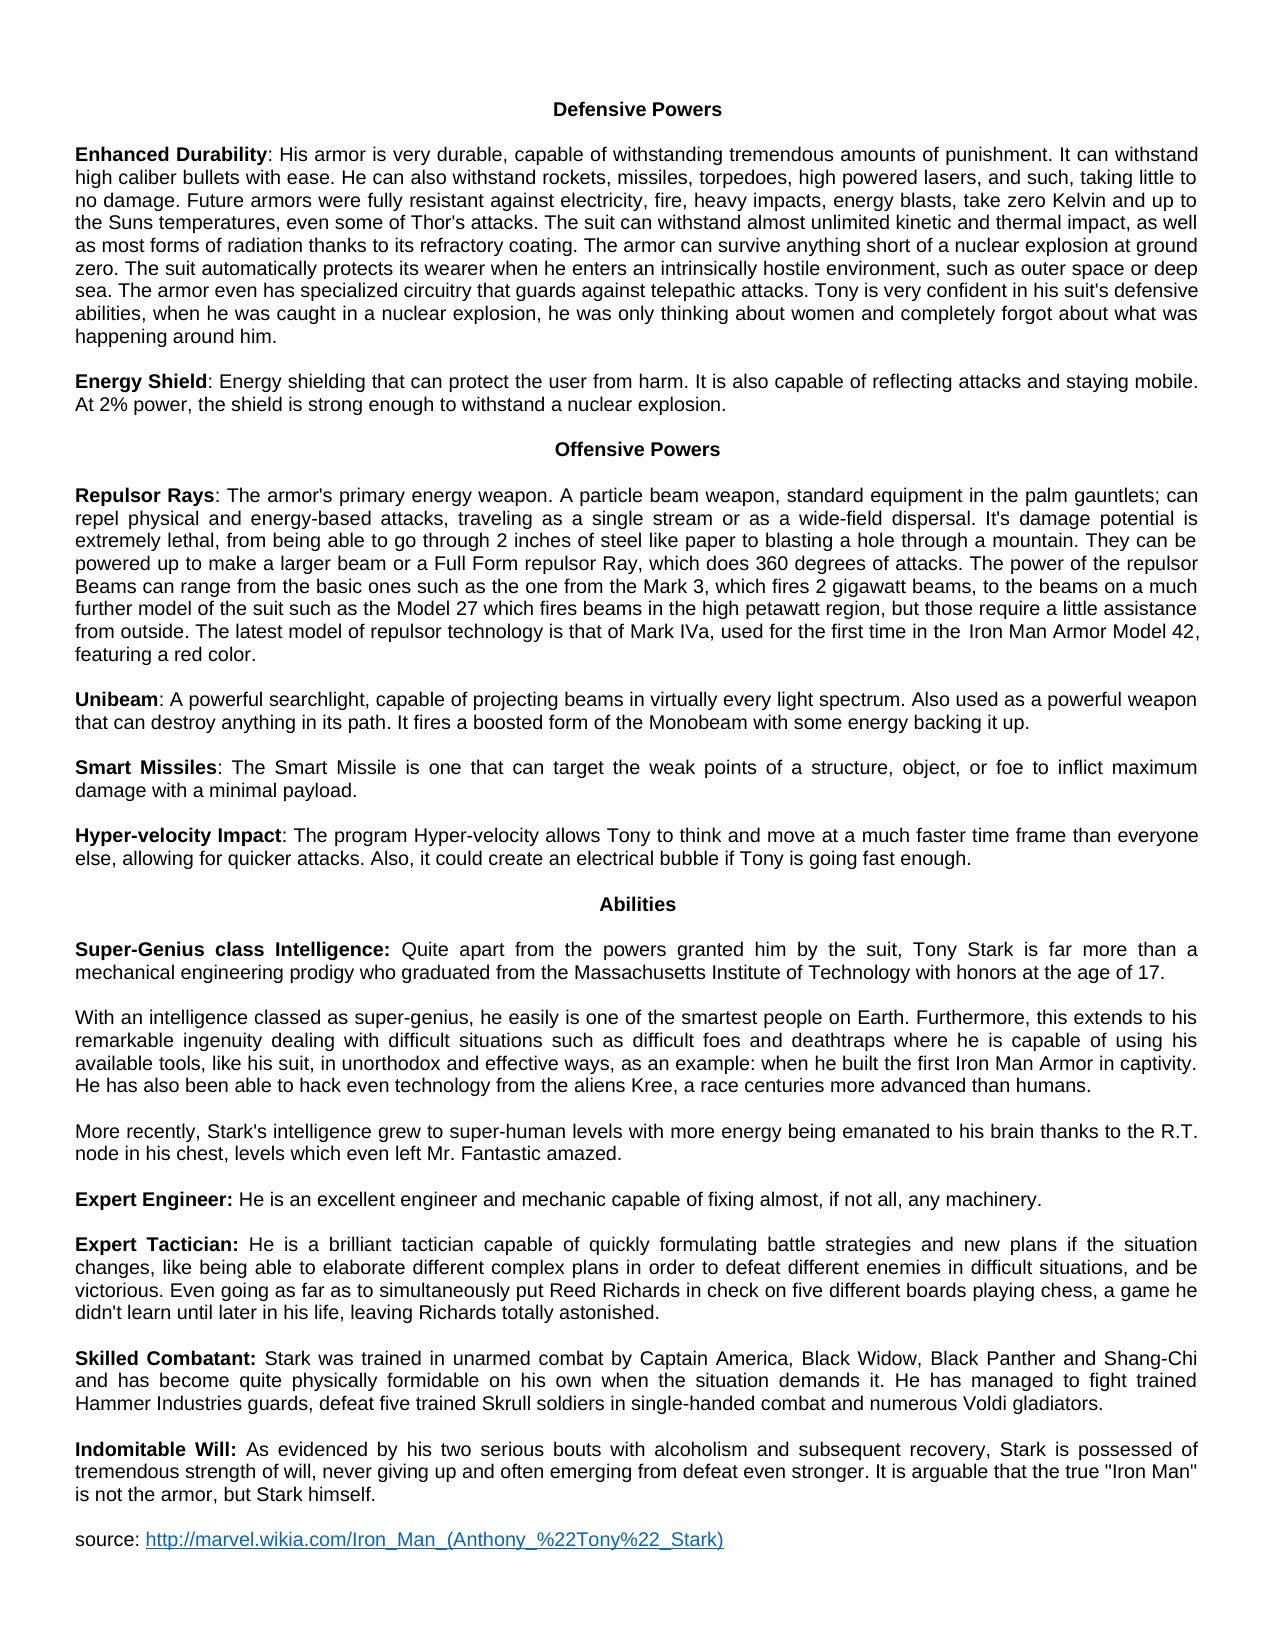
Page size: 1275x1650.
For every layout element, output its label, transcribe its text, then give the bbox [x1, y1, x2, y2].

text Hyper-velocity Impact: The program Hyper-velocity allows Tony to think and move at a much faster time frame than everyone else, allowing for quicker attacks. Also, it could create an electrical bubble if Tony is going fast enough. [75, 824, 1200, 870]
text Defensive Powers [75, 98, 1200, 120]
text Unibeam: A powerful searchlight, capable of projecting beams in virtually every light spectrum. Also used as a powerful weapon that can destroy anything in its path. It fires a boosted form of the Monobeam with some energy backing it up. [75, 688, 1200, 733]
text Indomitable Will: As evidenced by his two serious bouts with alcoholism and subsequent recovery, Stark is possessed of tremendous strength of will, never giving up and often emerging from defeat even stronger. It is arguable that the true "Iron Man" is not the armor, but Stark himself. [75, 1437, 1200, 1506]
text Repulsor Rays: The armor's primary energy weapon. A particle beam weapon, standard equipment in the palm gauntlets; can repel physical and energy-based attacks, traveling as a single stream or as a wide-field dispersal. It's damage potential is extremely lethal, from being able to go through 2 inches of steel like paper to blasting a hole through a mountain. They can be powered up to make a larger beam or a Full Form repulsor Ray, which does 360 degrees of attacks. The power of the repulsor Beams can range from the basic ones such as the one from the Mark 3, which fires 2 gigawatt beams, to the beams on a much further model of the suit such as the Model 27 which fires beams in the high petawatt region, but those require a little assistance from outside. The latest model of repulsor technology is that of Mark IVa, used for the first time in the Iron Man Armor Model 42, featuring a red color. [75, 484, 1200, 665]
text source: http://marvel.wikia.com/Iron_Man_(Anthony_%22Tony%22_Stark) [75, 1528, 1200, 1551]
text Super-Genius class Intelligence: Quite apart from the powers granted him by the suit, Tony Stark is far more than a mechanical engineering prodigy who graduated from the Massachusetts Institute of Technology with honors at the age of 17. [75, 938, 1200, 983]
text Skilled Combatant: Stark was trained in unarmed combat by Captain America, Black Widow, Black Panther and Shang-Chi and has become quite physically formidable on his own when the situation demands it. He has managed to fight trained Hammer Industries guards, defeat five trained Skrull soldiers in single-handed combat and numerous Voldi gladiators. [75, 1347, 1200, 1415]
text Abilities [75, 892, 1200, 915]
text Smart Missiles: The Smart Missile is one that can target the weak points of a structure, object, or foe to inflict maximum damage with a minimal payload. [75, 756, 1200, 802]
text Expert Engineer: He is an excellent engineer and mechanic capable of fixing almost, if not all, any machinery. [75, 1188, 1200, 1210]
text Energy Shield: Energy shielding that can protect the user from harm. It is also capable of reflecting attacks and staying mobile. At 2% power, the shield is strong enough to withstand a nuclear explosion. [75, 370, 1200, 416]
text Expert Tactician: He is a brilliant tactician capable of quickly formulating battle strategies and new plans if the situation changes, like being able to elaborate different complex plans in order to defeat different enemies in difficult situations, and be victorious. Even going as far as to simultaneously put Reed Richards in check on five different boards playing chess, a game he didn't learn until later in his life, leaving Richards totally astonished. [75, 1233, 1200, 1324]
text Offensive Powers [75, 438, 1200, 461]
text Enhanced Durability: His armor is very durable, capable of withstanding tremendous amounts of punishment. It can withstand high caliber bullets with ease. He can also withstand rockets, missiles, torpedoes, high powered lasers, and such, taking little to no damage. Future armors were fully resistant against electricity, fire, heavy impacts, energy blasts, take zero Kelvin and up to the Suns temperatures, even some of Thor's attacks. The suit can withstand almost unlimited kinetic and thermal impact, as well as most forms of radiation thanks to its refractory coating. The armor can survive anything short of a nuclear explosion at ground zero. The suit automatically protects its wearer when he enters an intrinsically hostile environment, such as outer space or deep sea. The armor even has specialized circuitry that guards against telepathic attacks. Tony is very confident in his suit's defensive abilities, when he was caught in a nuclear explosion, he was only thinking about women and completely forgot about what was happening around him. [75, 143, 1200, 347]
text More recently, Stark's intelligence grew to super-human levels with more energy being emanated to his brain thanks to the R.T. node in his chest, levels which even left Mr. Fantastic amazed. [75, 1119, 1200, 1165]
text With an intelligence classed as super-genius, he easily is one of the smartest people on Earth. Furthermore, this extends to his remarkable ingenuity dealing with difficult situations such as difficult foes and deathtraps where he is capable of using his available tools, like his suit, in unorthodox and effective ways, as an example: when he built the first Iron Man Armor in captivity. He has also been able to hack even technology from the aliens Kree, a race centuries more advanced than humans. [75, 1006, 1200, 1097]
